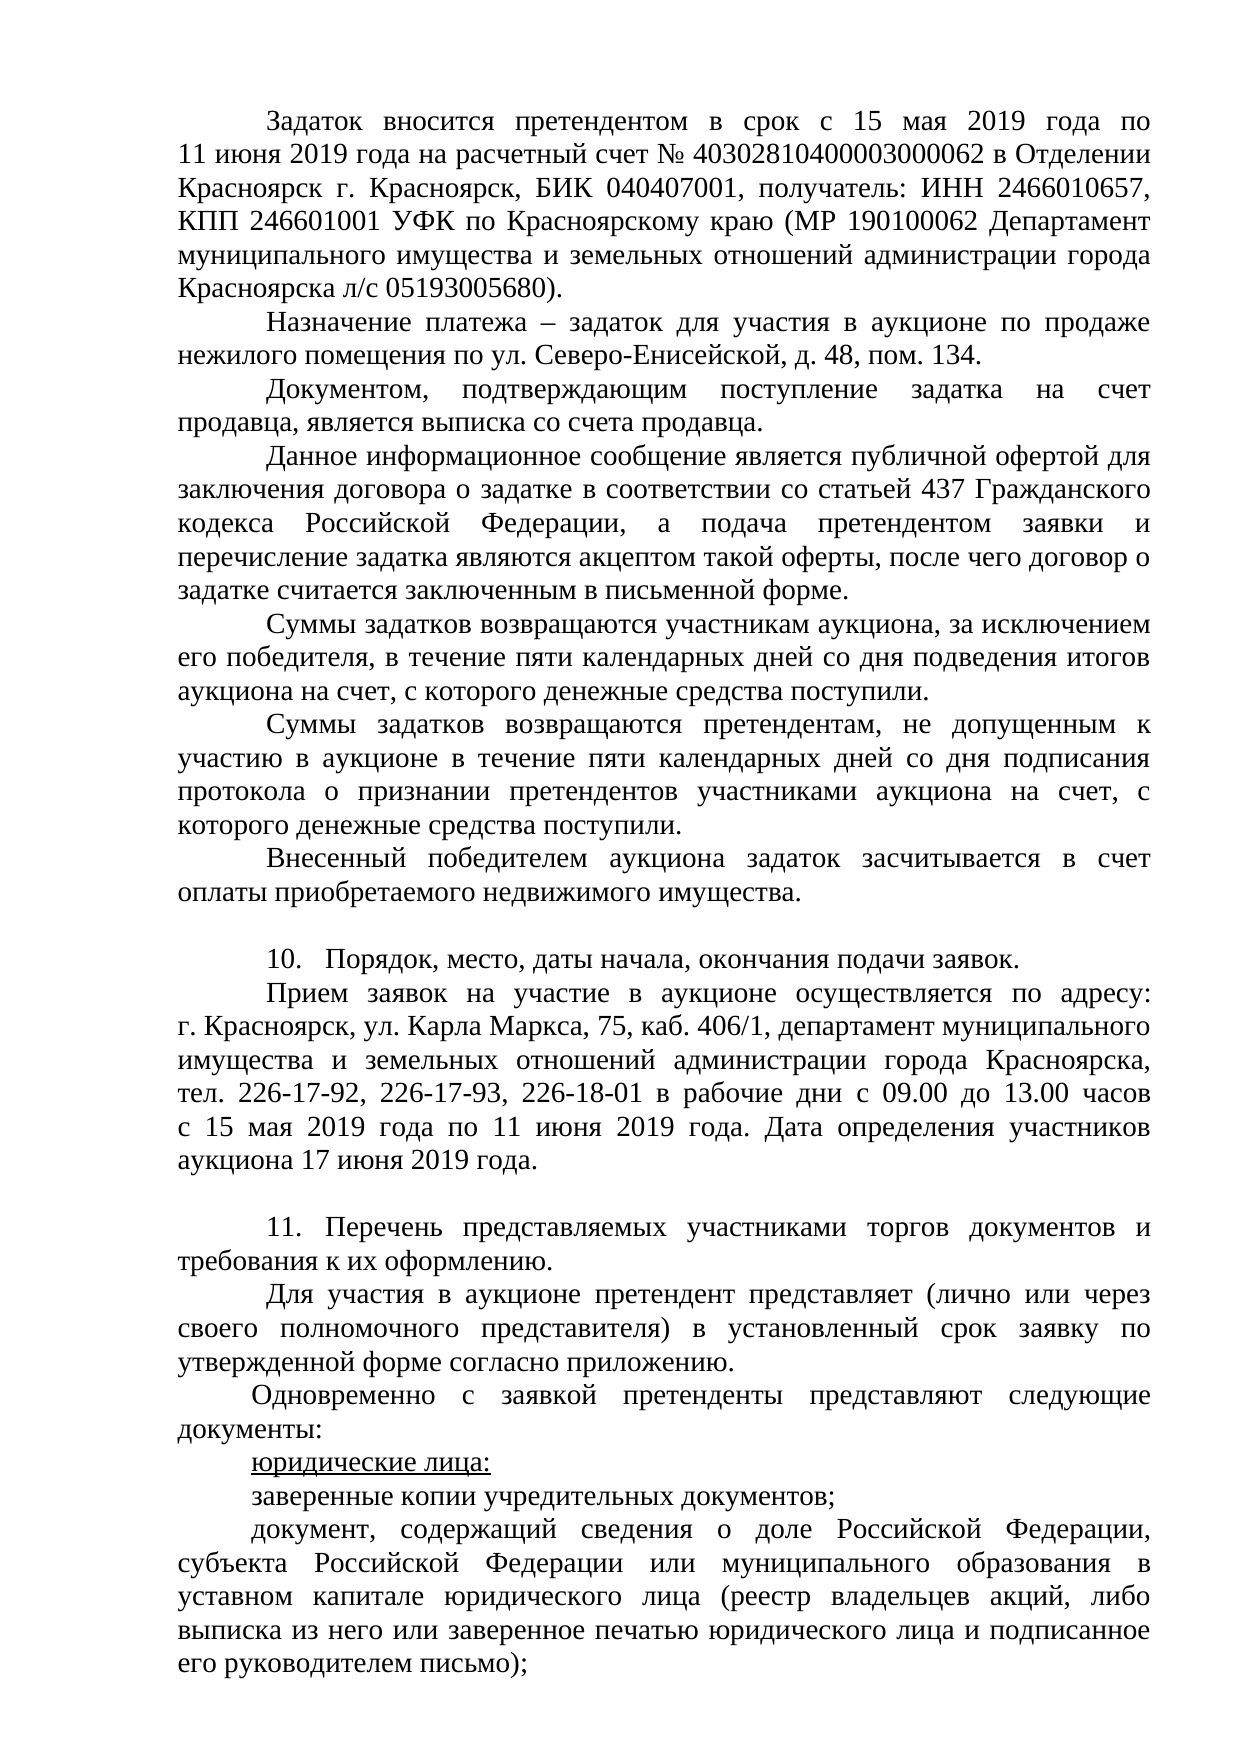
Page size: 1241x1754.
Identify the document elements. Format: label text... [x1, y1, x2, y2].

text Данное информационное сообщение является публичной офертой для заключения договора о задатке в соответствии со статьей 437 Гражданского кодекса Российской Федерации, а подача претендентом заявки и перечисление задатка являются акцептом такой оферты, после чего договор о задатке считается заключенным в письменной форме. [177, 438, 1152, 606]
list Порядок, место, даты начала, окончания подачи заявок. [177, 941, 1152, 975]
text Внесенный победителем аукциона задаток засчитывается в счет оплаты приобретаемого недвижимого имущества. [177, 841, 1152, 908]
list Прием заявок на участие в аукционе осуществляется по адресу: г. Красноярск, ул. Карла Маркса, 75, каб. 406/1, департамент муниципального имущества и земельных отношений администрации города Красноярска, тел. 226-17-92, 226-17-93, 226-18-01 в рабочие дни с 09.00 до 13.00 часов с 15 мая 2019 года по 11 июня 2019 года. Дата определения участников аукциона 17 июня 2019 года. [177, 975, 1152, 1176]
text юридические лица: [177, 1444, 1152, 1478]
text Документом, подтверждающим поступление задатка на счет продавца, является выписка со счета продавца. [177, 371, 1152, 438]
text Назначение платежа – задаток для участия в аукционе по продаже нежилого помещения по ул. Северо-Енисейской, д. 48, пом. 134. [177, 304, 1152, 371]
text Суммы задатков возвращаются участникам аукциона, за исключением его победителя, в течение пяти календарных дней со дня подведения итогов аукциона на счет, с которого денежные средства поступили. [177, 606, 1152, 706]
text Для участия в аукционе претендент представляет (лично или через своего полномочного представителя) в установленный срок заявку по утвержденной форме согласно приложению. [177, 1277, 1152, 1377]
text Одновременно с заявкой претенденты представляют следующие документы: [177, 1377, 1152, 1444]
text Задаток вносится претендентом в срок с 15 мая 2019 года по 11 июня 2019 года на расчетный счет № 40302810400003000062 в Отделении Красноярск г. Красноярск, БИК 040407001, получатель: ИНН 2466010657, КПП 246601001 УФК по Красноярскому краю (МР 190100062 Департамент муниципального имущества и земельных отношений администрации города Красноярска л/с 05193005680). [177, 103, 1152, 304]
list Перечень представляемых участниками торгов документов и требования к их оформлению. [177, 1209, 1152, 1277]
text заверенные копии учредительных документов; [177, 1478, 1152, 1511]
text Суммы задатков возвращаются претендентам, не допущенным к участию в аукционе в течение пяти календарных дней со дня подписания протокола о признании претендентов участниками аукциона на счет, с которого денежные средства поступили. [177, 706, 1152, 841]
text документ, содержащий сведения о доле Российской Федерации, субъекта Российской Федерации или муниципального образования в уставном капитале юридического лица (реестр владельцев акций, либо выписка из него или заверенное печатью юридического лица и подписанное его руководителем письмо); [177, 1511, 1152, 1679]
